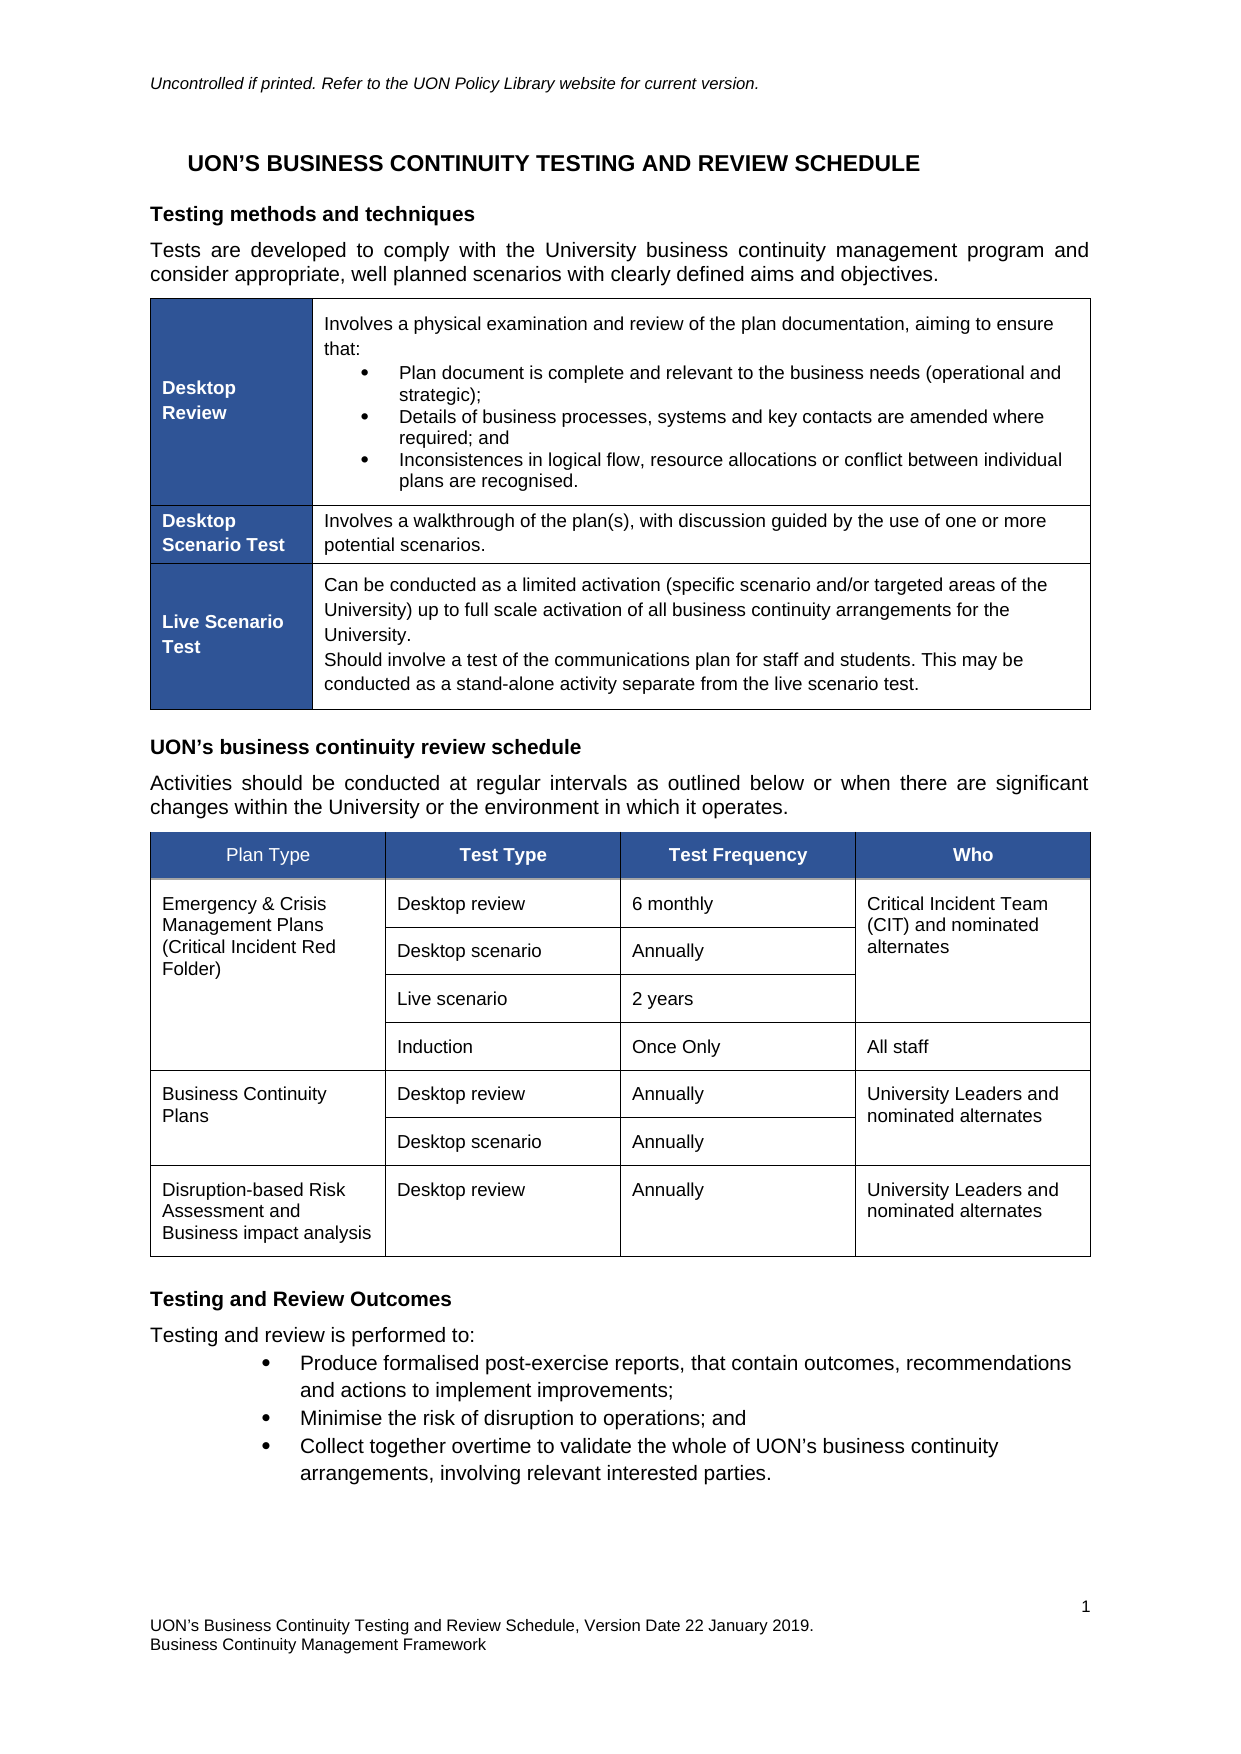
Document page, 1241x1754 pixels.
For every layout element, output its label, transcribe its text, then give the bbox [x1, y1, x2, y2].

table_cell Involves a walkthrough of the plan(s), with discussion guided by the use of one or more potential scenarios. [313, 506, 1090, 563]
table_cell Annually [621, 1071, 855, 1117]
table_cell Once Only [621, 1023, 855, 1069]
table_header Desktop Review [151, 299, 312, 505]
table_cell Emergency & Crisis Management Plans (Critical Incident Red Folder) [151, 880, 385, 1069]
text Testing methods and techniques [150, 201, 1090, 225]
text Tests are developed to comply with the University business continuity management program and consider appropriate, well planned scenarios with clearly defined aims and objectives. [150, 238, 1090, 286]
subtitle UON’S BUSINESS CONTINUITY TESTING AND REVIEW SCHEDULE [187, 150, 1090, 176]
table_cell Critical Incident Team (CIT) and nominated alternates [856, 880, 1090, 1022]
list Minimise the risk of disruption to operations; and [262, 1406, 1090, 1430]
table_header Test Frequency [621, 832, 855, 878]
table_cell Live scenario [386, 975, 620, 1022]
table_cell Annually [621, 928, 855, 974]
table_cell Annually [621, 1166, 855, 1256]
table_header Test Type [386, 832, 620, 878]
table_cell Desktop review [386, 1166, 620, 1256]
table_cell Desktop review [386, 1071, 620, 1117]
table_cell 6 monthly [621, 880, 855, 927]
table_cell Live Scenario Test [151, 564, 312, 709]
table_cell Desktop scenario [386, 1118, 620, 1165]
table_cell Desktop scenario [386, 928, 620, 974]
table_cell All staff [856, 1023, 1090, 1069]
table_cell Can be conducted as a limited activation (specific scenario and/or targeted areas of the University) up to full scale activation of all business continuity arrangements for the University. Should involve a test of the communications plan for staff and students. This may be conducted as a stand-alone activity separate from the live scenario test. [313, 564, 1090, 709]
text Testing and Review Outcomes [150, 1287, 1090, 1311]
table_cell University Leaders and nominated alternates [856, 1071, 1090, 1165]
table_cell Induction [386, 1023, 620, 1069]
table_cell Desktop Scenario Test [151, 506, 312, 563]
list Collect together overtime to validate the whole of UON’s business continuity arrangements, involving relevant interested parties. [262, 1433, 1090, 1485]
list Produce formalised post-exercise reports, that contain outcomes, recommendations and actions to implement improvements; [262, 1351, 1090, 1402]
table_cell 2 years [621, 975, 855, 1022]
table_header Who [856, 832, 1090, 878]
table_cell Business Continuity Plans [151, 1071, 385, 1165]
table_cell Annually [621, 1118, 855, 1165]
text Activities should be conducted at regular intervals as outlined below or when there are significant changes within the University or the environment in which it operates. [150, 771, 1090, 819]
table_header Plan Type [151, 832, 385, 878]
text Testing and review is performed to: [150, 1323, 1090, 1347]
table_cell Disruption-based Risk Assessment and Business impact analysis [151, 1166, 385, 1256]
table_header Involves a physical examination and review of the plan documentation, aiming to ensure that: Plan document is complete and relevant to the business needs (operational and strategic); Details of business processes, systems and key contacts are amended where required; and Inconsistences in logical flow, resource allocations or conflict between individual plans are recognised. [313, 299, 1090, 505]
text UON’s business continuity review schedule [150, 735, 1090, 759]
table_cell University Leaders and nominated alternates [856, 1166, 1090, 1256]
table_cell Desktop review [386, 880, 620, 927]
